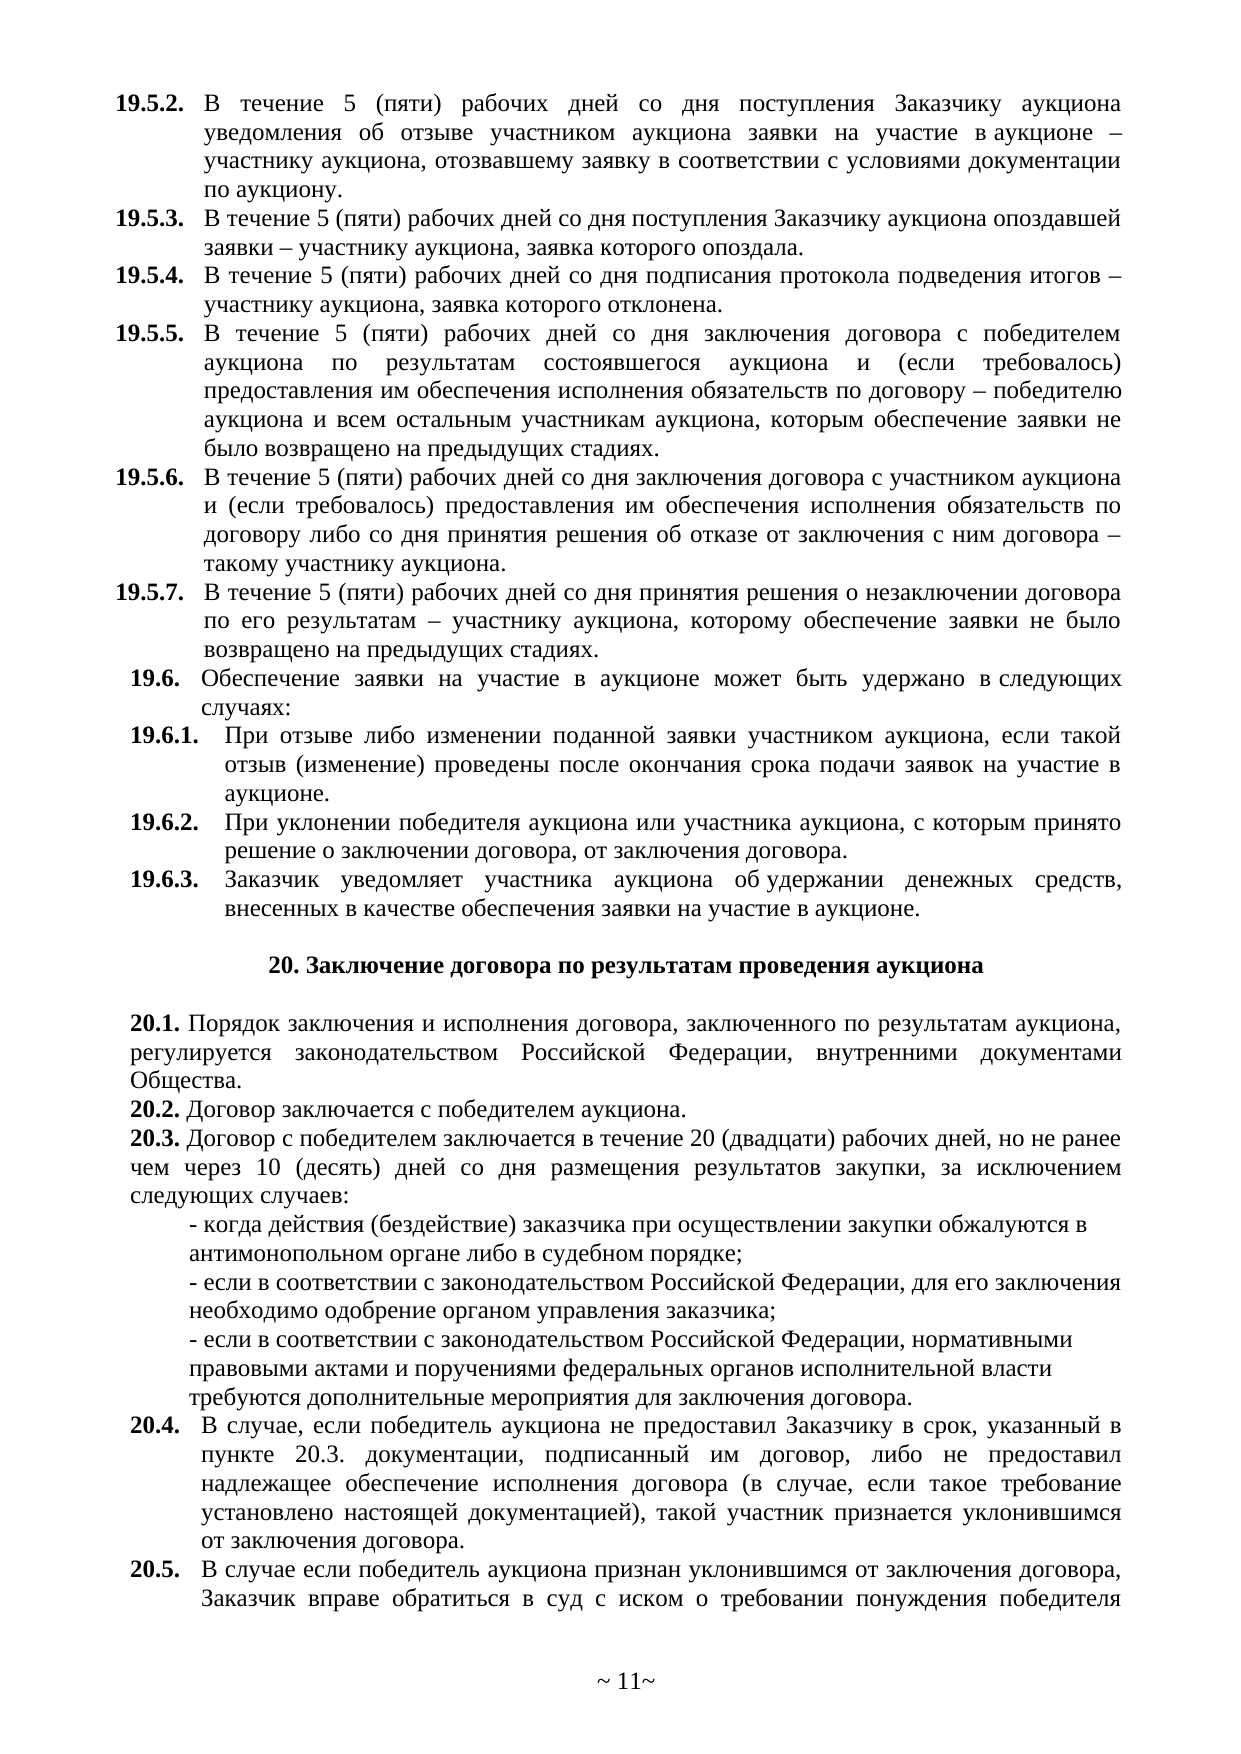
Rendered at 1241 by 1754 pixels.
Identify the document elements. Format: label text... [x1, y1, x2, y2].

subtitle В течение 5 (пяти) рабочих дней со дня заключения договора с победителем аукциона по результатам состоявшегося аукциона и (если требовалось) предоставления им обеспечения исполнения обязательств по договору – победителю аукциона и всем остальным участникам аукциона, которым обеспечение заявки не было возвращено на предыдущих стадиях. [115, 318, 1122, 462]
subtitle Обеспечение заявки на участие в аукционе может быть удержано в следующих случаях: [130, 663, 1122, 720]
subtitle При уклонении победителя аукциона или участника аукциона, с которым принято решение о заключении договора, от заключения договора. [130, 807, 1122, 864]
subtitle Заказчик уведомляет участника аукциона об удержании денежных средств, внесенных в качестве обеспечения заявки на участие в аукционе. [130, 864, 1122, 922]
subtitle Заключение договора по результатам проведения аукциона [130, 950, 1122, 979]
list - если в соответствии с законодательством Российской Федерации, для его заключения необходимо одобрение органом управления заказчика; [189, 1267, 1122, 1324]
subtitle При отзыве либо изменении поданной заявки участником аукциона, если такой отзыв (изменение) проведены после окончания срока подачи заявок на участие в аукционе. [130, 720, 1122, 807]
list - когда действия (бездействие) заказчика при осуществлении закупки обжалуются в антимонопольном органе либо в судебном порядке; [189, 1209, 1122, 1267]
subtitle В течение 5 (пяти) рабочих дней со дня поступления Заказчику аукциона уведомления об отзыве участником аукциона заявки на участие в аукционе – участнику аукциона, отозвавшему заявку в соответствии с условиями документации по аукциону. [115, 88, 1122, 203]
subtitle В течение 5 (пяти) рабочих дней со дня принятия решения о незаключении договора по его результатам – участнику аукциона, которому обеспечение заявки не было возвращено на предыдущих стадиях. [115, 577, 1122, 663]
list 20.3. Договор с победителем заключается в течение 20 (двадцати) рабочих дней, но не ранее чем через 10 (десять) дней со дня размещения результатов закупки, за исключением следующих случаев: [130, 1123, 1122, 1209]
list 20.1. Порядок заключения и исполнения договора, заключенного по результатам аукциона, регулируется законодательством Российской Федерации, внутренними документами Общества. [130, 1008, 1122, 1094]
list - если в соответствии с законодательством Российской Федерации, нормативными правовыми актами и поручениями федеральных органов исполнительной власти требуются дополнительные мероприятия для заключения договора. [189, 1324, 1122, 1410]
list 20.2. Договор заключается с победителем аукциона. [130, 1094, 1122, 1123]
subtitle В течение 5 (пяти) рабочих дней со дня поступления Заказчику аукциона опоздавшей заявки – участнику аукциона, заявка которого опоздала. [115, 203, 1122, 260]
subtitle В течение 5 (пяти) рабочих дней со дня заключения договора с участником аукциона и (если требовалось) предоставления им обеспечения исполнения обязательств по договору либо со дня принятия решения об отказе от заключения с ним договора – такому участнику аукциона. [115, 462, 1122, 577]
subtitle В течение 5 (пяти) рабочих дней со дня подписания протокола подведения итогов – участнику аукциона, заявка которого отклонена. [115, 260, 1122, 318]
list В случае, если победитель аукциона не предоставил Заказчику в срок, указанный в пункте 20.3. документации, подписанный им договор, либо не предоставил надлежащее обеспечение исполнения договора (в случае, если такое требование установлено настоящей документацией), такой участник признается уклонившимся от заключения договора. [130, 1410, 1122, 1554]
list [130, 1554, 1122, 1612]
